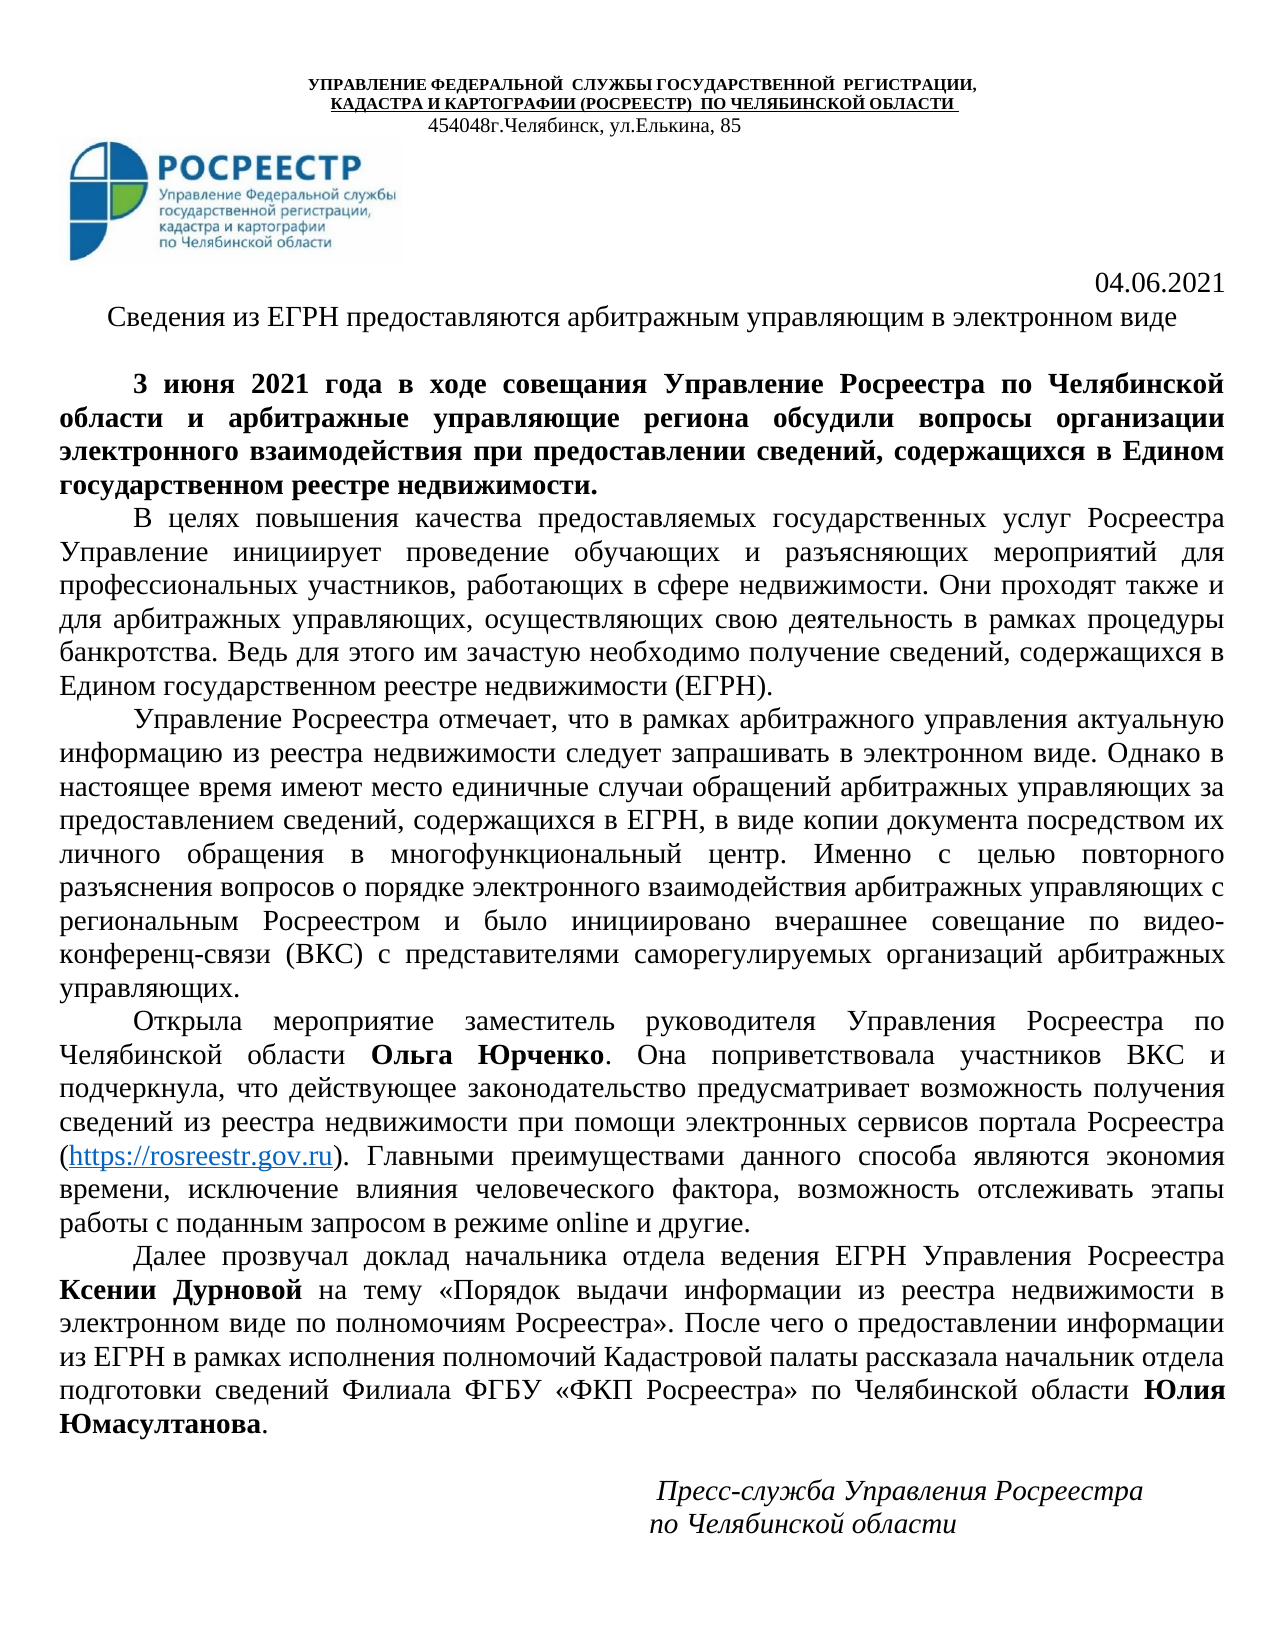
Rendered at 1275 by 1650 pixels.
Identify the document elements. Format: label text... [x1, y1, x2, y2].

picture [59, 137, 403, 266]
text 3 июня 2021 года в ходе совещания Управление Росреестра по Челябинской области и арбитражные управляющие региона обсудили вопросы организации электронного взаимодействия при предоставлении сведений, содержащихся в Едином государственном реестре недвижимости. [59, 366, 1226, 500]
text Далее прозвучал доклад начальника отдела ведения ЕГРН Управления Росреестра Ксении Дурновой на тему «Порядок выдачи информации из реестра недвижимости в электронном виде по полномочиям Росреестра». После чего о предоставлении информации из ЕГРН в рамках исполнения полномочий Кадастровой палаты рассказала начальник отдела подготовки сведений Филиала ФГБУ «ФКП Росреестра» по Челябинской области Юлия Юмасултанова. [59, 1238, 1226, 1439]
text 454048г.Челябинск, ул.Елькина, 85 [59, 113, 1226, 137]
text В целях повышения качества предоставляемых государственных услуг Росреестра Управление инициирует проведение обучающих и разъясняющих мероприятий для профессиональных участников, работающих в сфере недвижимости. Они проходят также и для арбитражных управляющих, осуществляющих свою деятельность в рамках процедуры банкротства. Ведь для этого им зачастую необходимо получение сведений, содержащихся в Едином государственном реестре недвижимости (ЕГРН). [59, 500, 1226, 702]
text Пресс-служба Управления Росреестра [575, 1473, 1226, 1507]
text 04.06.2021 [59, 266, 1226, 299]
text Сведения из ЕГРН предоставляются арбитражным управляющим в электронном виде [59, 299, 1226, 333]
text Открыла мероприятие заместитель руководителя Управления Росреестра по Челябинской области Ольга Юрченко. Она поприветствовала участников ВКС и подчеркнула, что действующее законодательство предусматривает возможность получения сведений из реестра недвижимости при помощи электронных сервисов портала Росреестра (https://rosreestr.gov.ru). Главными преимуществами данного способа являются экономия времени, исключение влияния человеческого фактора, возможность отслеживать этапы работы с поданным запросом в режиме online и другие. [59, 1003, 1226, 1238]
text Управление Росреестра отмечает, что в рамках арбитражного управления актуальную информацию из реестра недвижимости следует запрашивать в электронном виде. Однако в настоящее время имеют место единичные случаи обращений арбитражных управляющих за предоставлением сведений, содержащихся в ЕГРН, в виде копии документа посредством их личного обращения в многофункциональный центр. Именно с целью повторного разъяснения вопросов о порядке электронного взаимодействия арбитражных управляющих с региональным Росреестром и было инициировано вчерашнее совещание по видео-конференц-связи (ВКС) с представителями саморегулируемых организаций арбитражных управляющих. [59, 702, 1226, 1003]
text УПРАВЛЕНИЕ ФЕДЕРАЛЬНОЙ СЛУЖБЫ ГОСУДАРСТВЕННОЙ РЕГИСТРАЦИИ, [59, 75, 1226, 94]
text по Челябинской области [575, 1507, 1226, 1540]
text КАДАСТРА И КАРТОГРАФИИ (РОСРЕЕСТР) ПО ЧЕЛЯБИНСКОЙ ОБЛАСТИ [59, 94, 1226, 113]
